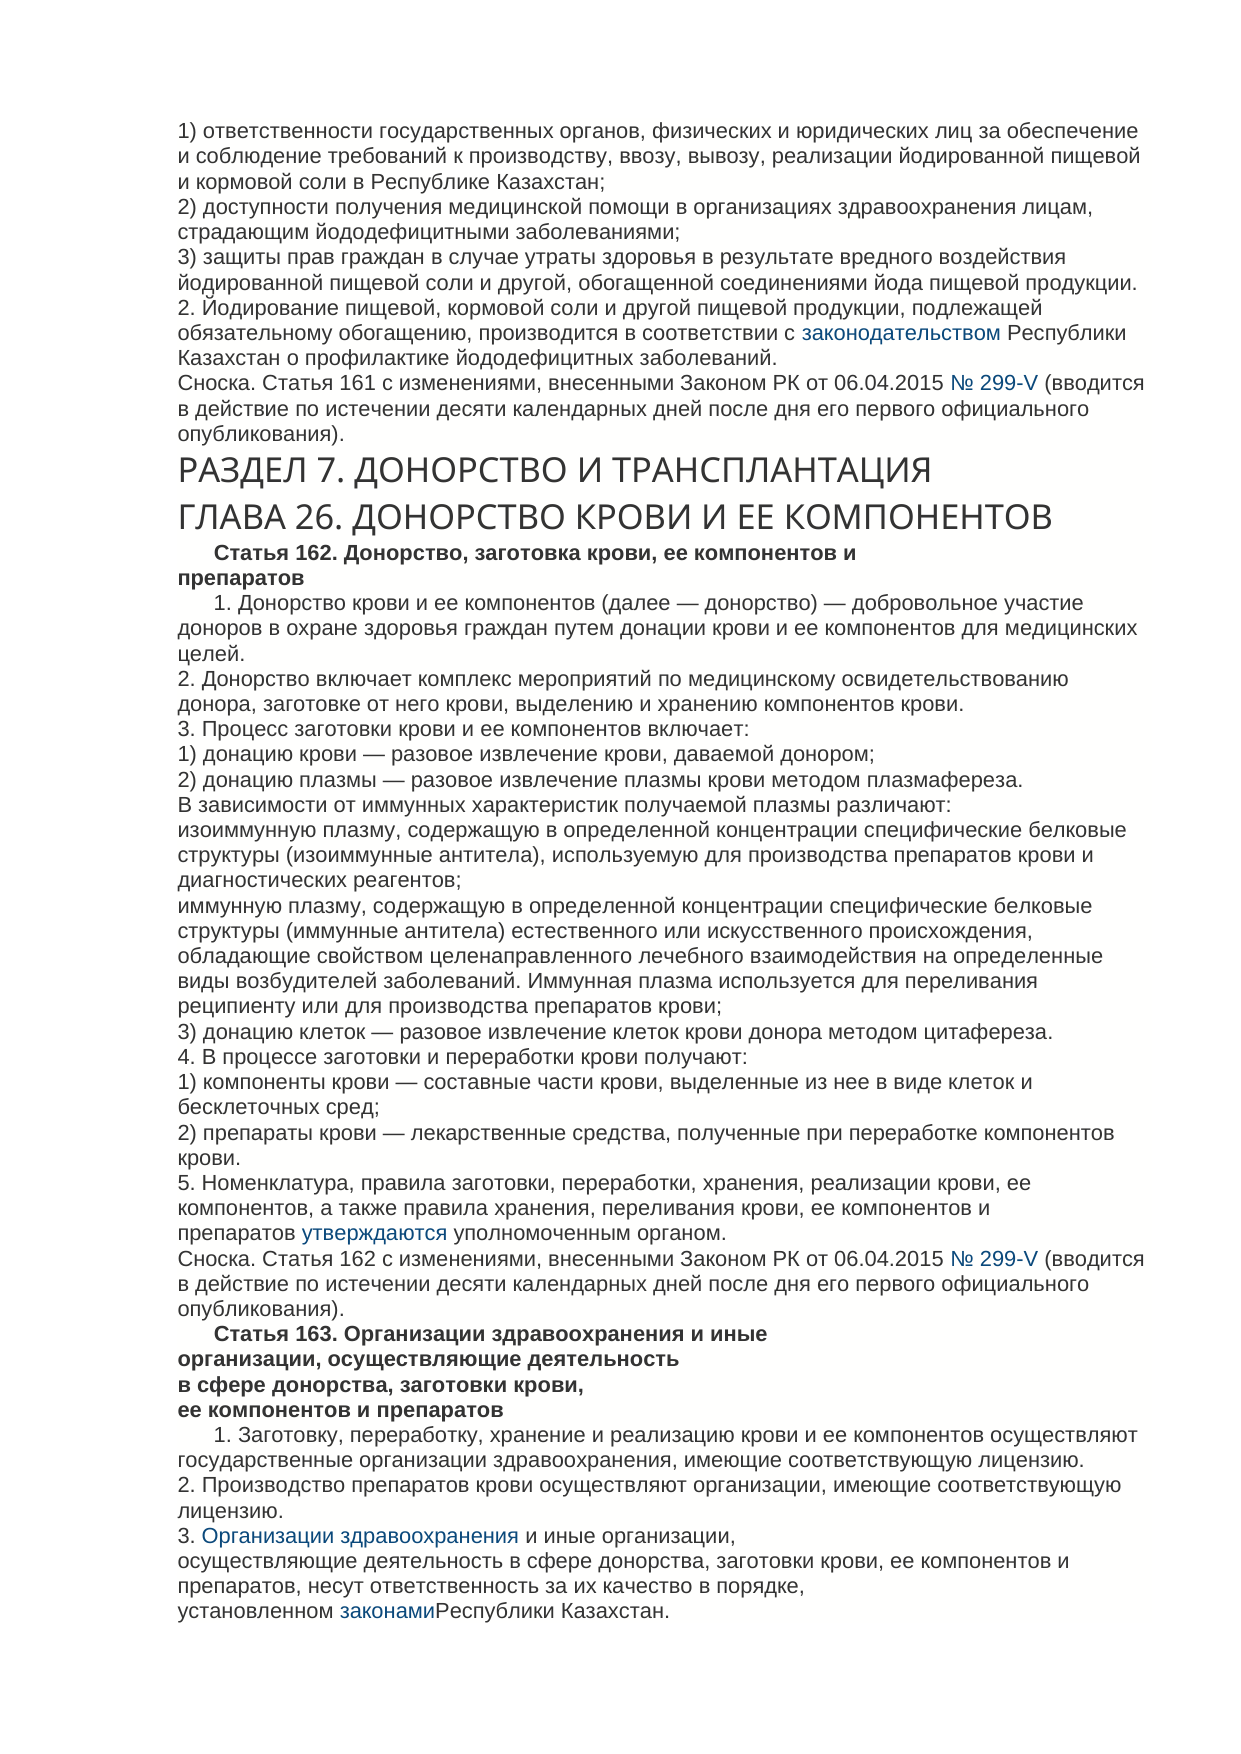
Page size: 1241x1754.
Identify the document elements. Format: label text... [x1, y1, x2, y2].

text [177, 118, 1152, 446]
subtitle РАЗДЕЛ 7. ДОНОРСТВО И ТРАНСПЛАНТАЦИЯ [177, 446, 1152, 493]
text 1. Донорство крови и ее компонентов (далее — донорство) — добровольное участие доноров в охране здоровья граждан путем донации крови и ее компонентов для медицинских целей. 2. Донорство включает комплекс мероприятий по медицинскому освидетельствованию донора, заготовке от него крови, выделению и хранению компонентов крови. 3. Процесс заготовки крови и ее компонентов включает: 1) донацию крови — разовое извлечение крови, даваемой донором; 2) донацию плазмы — разовое извлечение плазмы крови методом плазмафереза. В зависимости от иммунных характеристик получаемой плазмы различают: изоиммунную плазму, содержащую в определенной концентрации специфические белковые структуры (изоиммунные антитела), используемую для производства препаратов крови и диагностических реагентов; иммунную плазму, содержащую в определенной концентрации специфические белковые структуры (иммунные антитела) естественного или искусственного происхождения, обладающие свойством целенаправленного лечебного взаимодействия на определенные виды возбудителей заболеваний. Иммунная плазма используется для переливания реципиенту или для производства препаратов крови; 3) донацию клеток — разовое извлечение клеток крови донора методом цитафереза. 4. В процессе заготовки и переработки крови получают: 1) компоненты крови — составные части крови, выделенные из нее в виде клеток и бесклеточных сред; 2) препараты крови — лекарственные средства, полученные при переработке компонентов крови. 5. Номенклатура, правила заготовки, переработки, хранения, реализации крови, ее компонентов, а также правила хранения, переливания крови, ее компонентов и препаратов утверждаются уполномоченным органом. Сноска. Статья 162 с изменениями, внесенными Законом РК от 06.04.2015 № 299-V (вводится в действие по истечении десяти календарных дней после дня его первого официального опубликования). [177, 590, 1152, 1321]
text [177, 1422, 1152, 1623]
subtitle ГЛАВА 26. ДОНОРСТВО КРОВИ И ЕЕ КОМПОНЕНТОВ [177, 493, 1152, 539]
text Статья 163. Организации здравоохранения и иные организации, осуществляющие деятельность в сфере донорства, заготовки крови, ее компонентов и препаратов [177, 1321, 1152, 1422]
text Статья 162. Донорство, заготовка крови, ее компонентов и препаратов [177, 539, 1152, 590]
